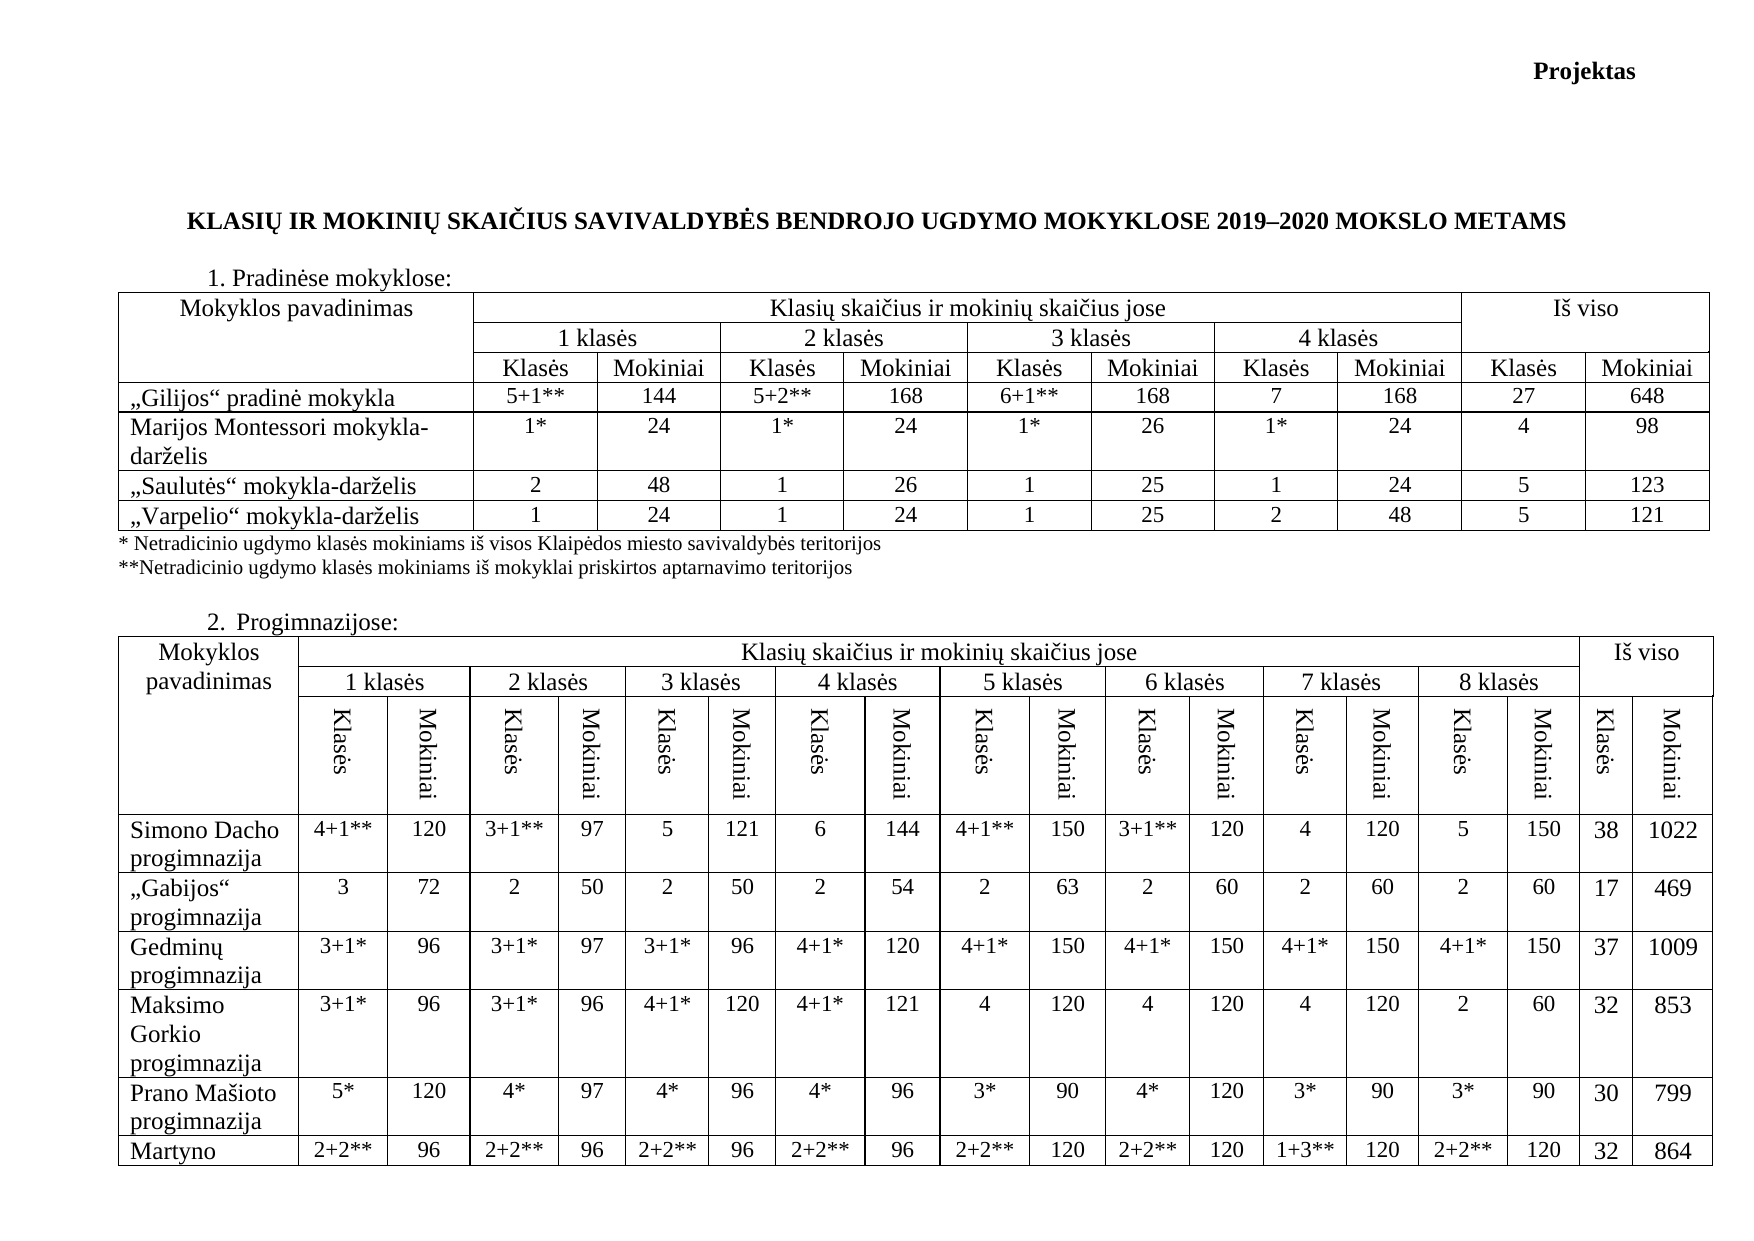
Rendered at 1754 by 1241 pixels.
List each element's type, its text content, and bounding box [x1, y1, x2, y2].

table_cell 2 [1419, 873, 1507, 931]
table_cell 2+2** [941, 1136, 1029, 1165]
table_cell 17 [1580, 873, 1632, 931]
table_cell 48 [1338, 501, 1461, 529]
table_cell 4 [941, 990, 1029, 1077]
table_cell 96 [709, 1078, 775, 1135]
table_cell 5 klasės [941, 667, 1105, 696]
table_cell 30 [1580, 1078, 1632, 1135]
table_cell 26 [1092, 413, 1214, 470]
table_cell 1 [474, 501, 597, 529]
table_cell 96 [709, 1136, 775, 1165]
table_cell Gedminų progimnazija [119, 932, 298, 989]
table_cell 60 [1347, 873, 1418, 931]
table_cell 3+1** [1106, 815, 1189, 872]
table_cell 24 [1338, 413, 1461, 470]
table_cell 90 [1508, 1078, 1579, 1135]
table_cell 4+1* [941, 932, 1029, 989]
table_cell 24 [598, 501, 720, 529]
table_cell 60 [1508, 873, 1579, 931]
table_header Iš viso [1462, 293, 1709, 352]
table_cell 5 [1462, 471, 1585, 500]
table_cell 120 [1190, 990, 1263, 1077]
table_cell 1+3** [1264, 1136, 1346, 1165]
table_cell 144 [866, 815, 939, 872]
table_cell 120 [1190, 815, 1263, 872]
table_cell 2 [1264, 873, 1346, 931]
table_cell 1 klasės [299, 667, 469, 696]
table_cell Simono Dacho progimnazija [119, 815, 298, 872]
table_cell 6 [776, 815, 864, 872]
table_cell 120 [866, 932, 939, 989]
table_cell 96 [866, 1078, 939, 1135]
table_cell 4* [471, 1078, 558, 1135]
table_cell 1* [474, 413, 597, 470]
table_cell Klasės [471, 697, 558, 814]
table_cell 120 [1347, 990, 1418, 1077]
table_cell Klasės [1106, 697, 1189, 814]
table_cell 2 [1215, 501, 1337, 529]
table_cell „Saulutės“ mokykla-darželis [119, 471, 473, 500]
table_cell 24 [844, 501, 967, 529]
table_cell 3 [299, 873, 387, 931]
table_cell 2 [1419, 990, 1507, 1077]
table_cell 168 [1338, 383, 1461, 411]
table_cell 2 [941, 873, 1029, 931]
table_cell Klasės [721, 353, 843, 382]
table_cell Mokiniai [1508, 697, 1579, 814]
table_cell Prano Mašioto progimnazija [119, 1078, 298, 1135]
table_cell 4+1* [1419, 932, 1507, 989]
table_cell 4* [626, 1078, 708, 1135]
table_cell 6 klasės [1106, 667, 1263, 696]
table_cell 3+1* [299, 990, 387, 1077]
table_cell 26 [844, 471, 967, 500]
table_cell Mokiniai [1338, 353, 1461, 382]
table_cell 38 [1580, 815, 1632, 872]
table_cell Mokiniai [388, 697, 469, 814]
table_cell 469 [1633, 873, 1712, 931]
table_cell Mokiniai [1092, 353, 1214, 382]
table_cell 150 [1508, 932, 1579, 989]
table_cell Klasės [1264, 697, 1346, 814]
table_cell 2+2** [776, 1136, 864, 1165]
table_cell 3 klasės [626, 667, 775, 696]
table_header Iš viso [1580, 637, 1713, 696]
table_cell 4+1* [776, 990, 864, 1077]
table_cell 96 [866, 1136, 939, 1165]
table_cell 4+1** [941, 815, 1029, 872]
table_cell 5+2** [721, 383, 843, 411]
table_cell 150 [1030, 815, 1105, 872]
table_cell 96 [559, 1136, 625, 1165]
table_cell 24 [598, 413, 720, 470]
table_cell 4* [776, 1078, 864, 1135]
table_cell 96 [388, 990, 469, 1077]
table_cell 50 [709, 873, 775, 931]
table_cell 96 [709, 932, 775, 989]
table_cell Klasės [776, 697, 864, 814]
table_cell 4 klasės [776, 667, 939, 696]
table_cell 3+1* [626, 932, 708, 989]
table_cell Klasės [968, 353, 1091, 382]
table_cell 1* [968, 413, 1091, 470]
table_cell Mokiniai [598, 353, 720, 382]
table_cell Maksimo Gorkio progimnazija [119, 990, 298, 1077]
table_cell 98 [1586, 413, 1709, 470]
table_cell „Gabijos“ progimnazija [119, 873, 298, 931]
table_cell 3 klasės [968, 323, 1214, 352]
table_cell 120 [1347, 1136, 1418, 1165]
table_cell Mokiniai [866, 697, 939, 814]
table_cell Marijos Montessori mokykla-darželis [119, 413, 473, 470]
text KLASIŲ IR MOKINIŲ SKAIČIUS SAVIVALDYBĖS BENDROJO UGDYMO MOKYKLOSE 2019–2020 MOKSLO METAMS [118, 206, 1636, 235]
table_cell 32 [1580, 1136, 1632, 1165]
table_cell 24 [1338, 471, 1461, 500]
table_cell 5 [626, 815, 708, 872]
table_cell 5* [299, 1078, 387, 1135]
table_cell 120 [388, 1078, 469, 1135]
table_cell 150 [1190, 932, 1263, 989]
table_cell 1 [968, 501, 1091, 529]
table_cell „Gilijos“ pradinė mokykla [119, 383, 473, 411]
table_cell 90 [1030, 1078, 1105, 1135]
table_cell 1022 [1633, 815, 1712, 872]
table_cell 1* [1215, 413, 1337, 470]
table_cell 121 [709, 815, 775, 872]
table_cell 97 [559, 815, 625, 872]
table_cell 63 [1030, 873, 1105, 931]
table_cell 8 klasės [1419, 667, 1579, 696]
table_cell Mokiniai [1633, 697, 1712, 814]
table_cell Klasės [1580, 697, 1632, 814]
table_cell 7 klasės [1264, 667, 1418, 696]
table_cell Mokiniai [1586, 353, 1709, 382]
table_cell 4 [1264, 815, 1346, 872]
table_cell 3+1** [471, 815, 558, 872]
table_cell 27 [1462, 383, 1585, 411]
table_cell 2+2** [626, 1136, 708, 1165]
table_cell Klasės [1419, 697, 1507, 814]
table_cell 3+1* [299, 932, 387, 989]
table_cell Mokiniai [709, 697, 775, 814]
table_cell 1 [968, 471, 1091, 500]
table_cell Klasės [299, 697, 387, 814]
table_cell 120 [1347, 815, 1418, 872]
table_cell Mokiniai [1030, 697, 1105, 814]
table_cell 120 [1508, 1136, 1579, 1165]
table_cell 96 [388, 932, 469, 989]
table_cell Mokiniai [844, 353, 967, 382]
table_cell 60 [1190, 873, 1263, 931]
table_cell 168 [1092, 383, 1214, 411]
table_cell Klasės [1462, 353, 1585, 382]
table_cell 4 klasės [1215, 323, 1461, 352]
table_cell 5 [1462, 501, 1585, 529]
table_cell 96 [559, 990, 625, 1077]
table_cell 2 [776, 873, 864, 931]
table_cell 2 klasės [471, 667, 625, 696]
table_cell 4+1** [299, 815, 387, 872]
table_cell 3* [941, 1078, 1029, 1135]
table_cell 120 [1030, 1136, 1105, 1165]
table_cell 97 [559, 1078, 625, 1135]
table_cell 4+1* [626, 990, 708, 1077]
list 1. Pradinėse mokyklose: [118, 263, 1636, 292]
table_cell 2 [1106, 873, 1189, 931]
table_cell 24 [844, 413, 967, 470]
table_cell 120 [1190, 1078, 1263, 1135]
table_cell 6+1** [968, 383, 1091, 411]
table_cell 648 [1586, 383, 1709, 411]
table_cell 168 [844, 383, 967, 411]
table_cell 1 [1215, 471, 1337, 500]
table_cell 4+1* [1106, 932, 1189, 989]
table_cell Klasės [474, 353, 597, 382]
table_cell 123 [1586, 471, 1709, 500]
table_cell 120 [1190, 1136, 1263, 1165]
table_cell 25 [1092, 501, 1214, 529]
table_cell 144 [598, 383, 720, 411]
table_cell „Varpelio“ mokykla-darželis [119, 501, 473, 529]
table_cell 25 [1092, 471, 1214, 500]
table_cell 1* [721, 413, 843, 470]
table_cell Klasės [941, 697, 1029, 814]
table_cell 2+2** [299, 1136, 387, 1165]
table_cell 799 [1633, 1078, 1712, 1135]
table_cell 3+1* [471, 932, 558, 989]
table_cell 37 [1580, 932, 1632, 989]
table_header Mokyklos pavadinimas [119, 637, 298, 814]
table_cell 2 klasės [721, 323, 967, 352]
table_cell 1009 [1633, 932, 1712, 989]
text **Netradicinio ugdymo klasės mokiniams iš mokyklai priskirtos aptarnavimo teritorijos [118, 554, 1636, 579]
table_cell 120 [1030, 990, 1105, 1077]
table_cell Mokiniai [1190, 697, 1263, 814]
table_header Klasių skaičius ir mokinių skaičius jose [474, 293, 1461, 322]
table_cell 1 [721, 501, 843, 529]
table_cell 2+2** [1419, 1136, 1507, 1165]
table_cell 2+2** [1106, 1136, 1189, 1165]
table_cell 60 [1508, 990, 1579, 1077]
table_cell 96 [388, 1136, 469, 1165]
table_cell 4* [1106, 1078, 1189, 1135]
table_cell Klasės [1215, 353, 1337, 382]
table_cell 1 klasės [474, 323, 720, 352]
table_cell 121 [1586, 501, 1709, 529]
table_cell 120 [709, 990, 775, 1077]
table_cell 5+1** [474, 383, 597, 411]
table_cell Martyno Mažvydo progimnazija [119, 1136, 298, 1165]
table_header Mokyklos pavadinimas [119, 293, 473, 382]
table_cell 120 [388, 815, 469, 872]
table_cell 853 [1633, 990, 1712, 1077]
table_header Klasių skaičius ir mokinių skaičius jose [299, 637, 1579, 666]
table_cell 150 [1030, 932, 1105, 989]
table_cell 90 [1347, 1078, 1418, 1135]
table_cell 97 [559, 932, 625, 989]
table_cell 864 [1633, 1136, 1712, 1165]
table_cell 4+1* [776, 932, 864, 989]
table_cell 150 [1508, 815, 1579, 872]
table_cell 2 [474, 471, 597, 500]
table_cell Mokiniai [559, 697, 625, 814]
table_cell 54 [866, 873, 939, 931]
text * Netradicinio ugdymo klasės mokiniams iš visos Klaipėdos miesto savivaldybės teritorijos [118, 531, 1636, 554]
table_cell 72 [388, 873, 469, 931]
table_cell Mokiniai [1347, 697, 1418, 814]
table_cell 2 [626, 873, 708, 931]
table_cell 4 [1264, 990, 1346, 1077]
table_cell 48 [598, 471, 720, 500]
table_cell 2 [471, 873, 558, 931]
table_cell 3* [1264, 1078, 1346, 1135]
table_cell 4 [1462, 413, 1585, 470]
table_cell 3+1* [471, 990, 558, 1077]
list Progimnazijose: [118, 607, 1636, 636]
table_cell 150 [1347, 932, 1418, 989]
table_cell 7 [1215, 383, 1337, 411]
table_cell 1 [721, 471, 843, 500]
table_cell 121 [866, 990, 939, 1077]
table_cell 50 [559, 873, 625, 931]
table_cell 32 [1580, 990, 1632, 1077]
table_cell 4+1* [1264, 932, 1346, 989]
table_cell 3* [1419, 1078, 1507, 1135]
table_cell 2+2** [471, 1136, 558, 1165]
table_cell 4 [1106, 990, 1189, 1077]
table_cell 5 [1419, 815, 1507, 872]
table_cell Klasės [626, 697, 708, 814]
